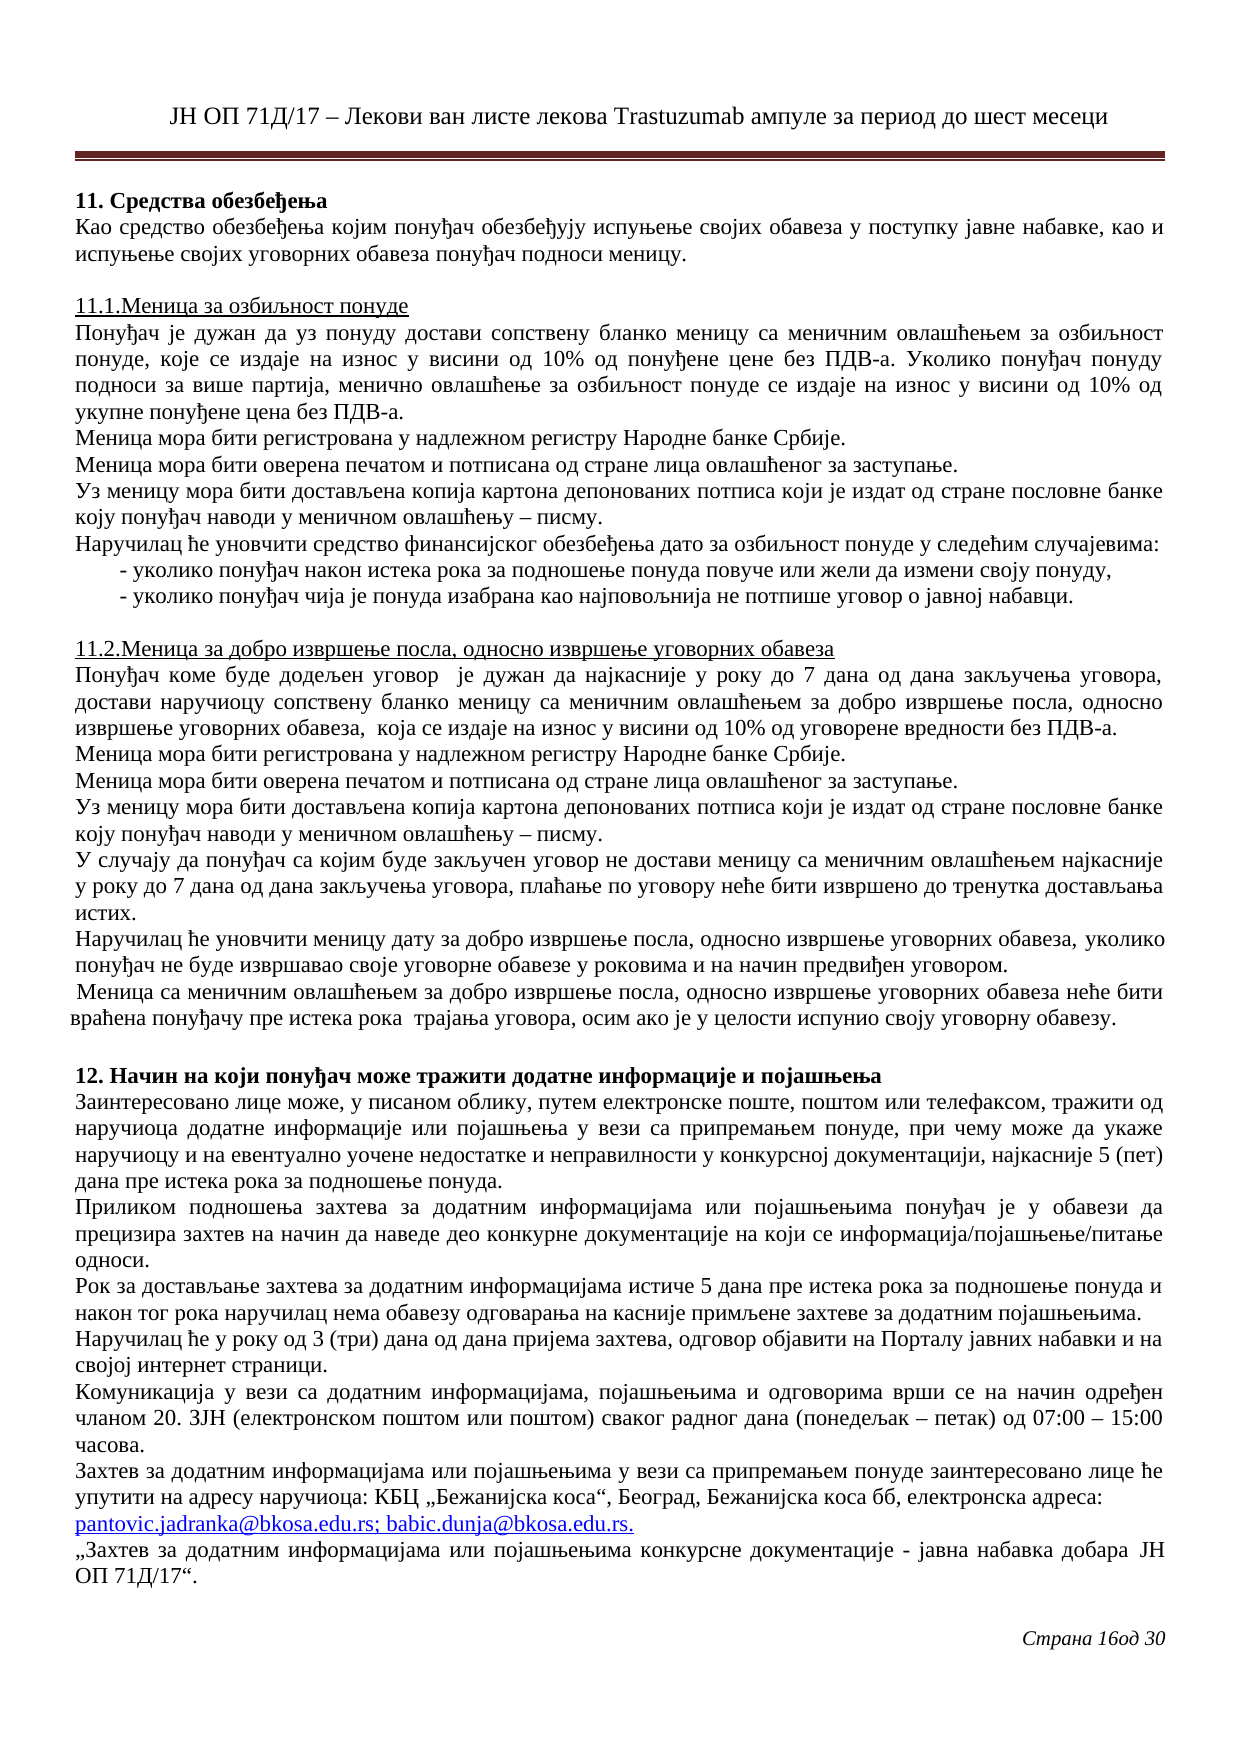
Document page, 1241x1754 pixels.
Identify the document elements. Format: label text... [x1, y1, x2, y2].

text Меница мора бити регистрована у надлежном регистру Народне банке Србије. [75, 741, 1165, 767]
text Уз меницу мора бити достављена копија картона депонованих потписа који је издат од стране пословне банке коју понуђач наводи у меничном овлашћењу – писму. [75, 477, 1165, 530]
text Понуђач је дужан да уз понуду достави сопствену бланко меницу са меничним овлашћењем за озбиљност понуде, које се издаје на износ у висини од 10% од понуђене цене без ПДВ-а. Уколико понуђач понуду подноси за више партија, менично овлашћење за озбиљност понуде се издаје на износ у висини од 10% од укупне понуђене цена без ПДВ-а. [75, 319, 1165, 424]
text 11.2.Меница за добро извршење посла, односно извршење уговорних обавеза [75, 635, 1165, 661]
text 12. Начин на који понуђач може тражити додатне информације и појашњења [75, 1062, 1165, 1088]
text Приликом подношења захтева за додатним информацијама или појашњењима понуђач је у обавези да прецизира захтев на начин да наведе део конкурне документације на који се информација/појашњење/питање односи. [75, 1193, 1165, 1272]
text Рок за достављање захтева за додатним информацијама истиче 5 дана пре истека рока за подношење понуда и након тог рока наручилац нема обавезу одговарања на касније примљене захтеве за додатним појашњењима. [75, 1272, 1165, 1325]
text - уколико понуђач након истека рока за подношење понуда повуче или жели да измени своју понуду, [75, 556, 1165, 582]
text 11.1.Меница за озбиљност понуде [75, 292, 1165, 319]
text У случају да понуђач са којим буде закључен уговор не достави меницу са меничним овлашћењем најкасније у року до 7 дана од дана закључења уговора, плаћање по уговору неће бити извршено до тренутка достављања истих. [75, 846, 1165, 925]
text Меница мора бити оверена печатом и потписана од стране лица овлашћеног за заступање. [75, 451, 1165, 477]
text „Захтев за додатним информацијама или појашњењима конкурсне документације - јавна набавка добара ЈН ОП 71Д/17“. [75, 1536, 1165, 1589]
text Наручилац ће у року од 3 (три) дана од дана пријема захтева, одговор објавити на Порталу јавних набавки и на својој интернет страници. [75, 1325, 1165, 1378]
text pantovic.jadranka@bkosa.edu.rs; babic.dunja@bkosa.edu.rs. [75, 1510, 1165, 1536]
text Наручилац ће уновчити меницу дату за добро извршење посла, односно извршење уговорних обавеза, уколико понуђач не буде извршавао своје уговорне обавезе у роковима и на начин предвиђен уговором. [75, 925, 1165, 978]
text Уз меницу мора бити достављена копија картона депонованих потписа који је издат од стране пословне банке коју понуђач наводи у меничном овлашћењу – писму. [75, 793, 1165, 846]
text Заинтересовано лице може, у писаном облику, путем електронске поште, поштом или телефаксом, тражити од наручиоца додатне информације или појашњења у вези са припремањем понуде, при чему може да укаже наручиоцу и на евентуално уочене недостатке и неправилности у конкурсној документацији, најкасније 5 (пет) дана пре истека рока за подношење понуда. [75, 1088, 1165, 1193]
text - уколико понуђач чија је понуда изабрана као најповољнија не потпише уговор о јавној набавци. [75, 582, 1165, 609]
text Захтев за додатним информацијама или појашњењима у вези са припремањем понуде заинтересовано лице ће упутити на адресу наручиоца: КБЦ „Бежанијска коса“, Београд, Бежанијска коса бб, електронска адрeса: [75, 1457, 1165, 1510]
text Меница мора бити оверена печатом и потписана од стране лица овлашћеног за заступање. [75, 767, 1165, 793]
text Као средство обезбеђења којим понуђач обезбеђују испуњење својих обавеза у поступку јавне набавке, као и испуњење својих уговорних обавеза понуђач подноси меницу. [75, 213, 1165, 266]
text Меница мора бити регистрована у надлежном регистру Народне банке Србије. [75, 424, 1165, 451]
text Комуникација у вези са додатним информацијама, појашњењима и одговорима врши се на начин одређен чланом 20. ЗЈН (електронском поштом или поштом) сваког радног дана (понедељак – петак) од 07:00 – 15:00 часова. [75, 1378, 1165, 1457]
text Понуђач коме буде додељен уговор је дужан да најкасније у року до 7 дана од дана закључења уговора, достави наручиоцу сопствену бланко меницу са меничним овлашћењем за добро извршење посла, односно извршење уговорних обавеза, која се издаје на износ у висини од 10% од уговорене вредности без ПДВ-а. [75, 661, 1165, 741]
text 11. Средства обезбеђења [75, 187, 1165, 213]
text Меница са меничним овлашћењем за добро извршење посла, односно извршење уговорних обавеза неће бити враћена понуђачу пре истека рока трајања уговора, осим ако је у целости испунио своју уговорну обавезу. [70, 978, 1165, 1030]
text Наручилац ће уновчити средство финансијског обезбеђења дато за озбиљност понуде у следећим случајевима: [75, 530, 1165, 556]
